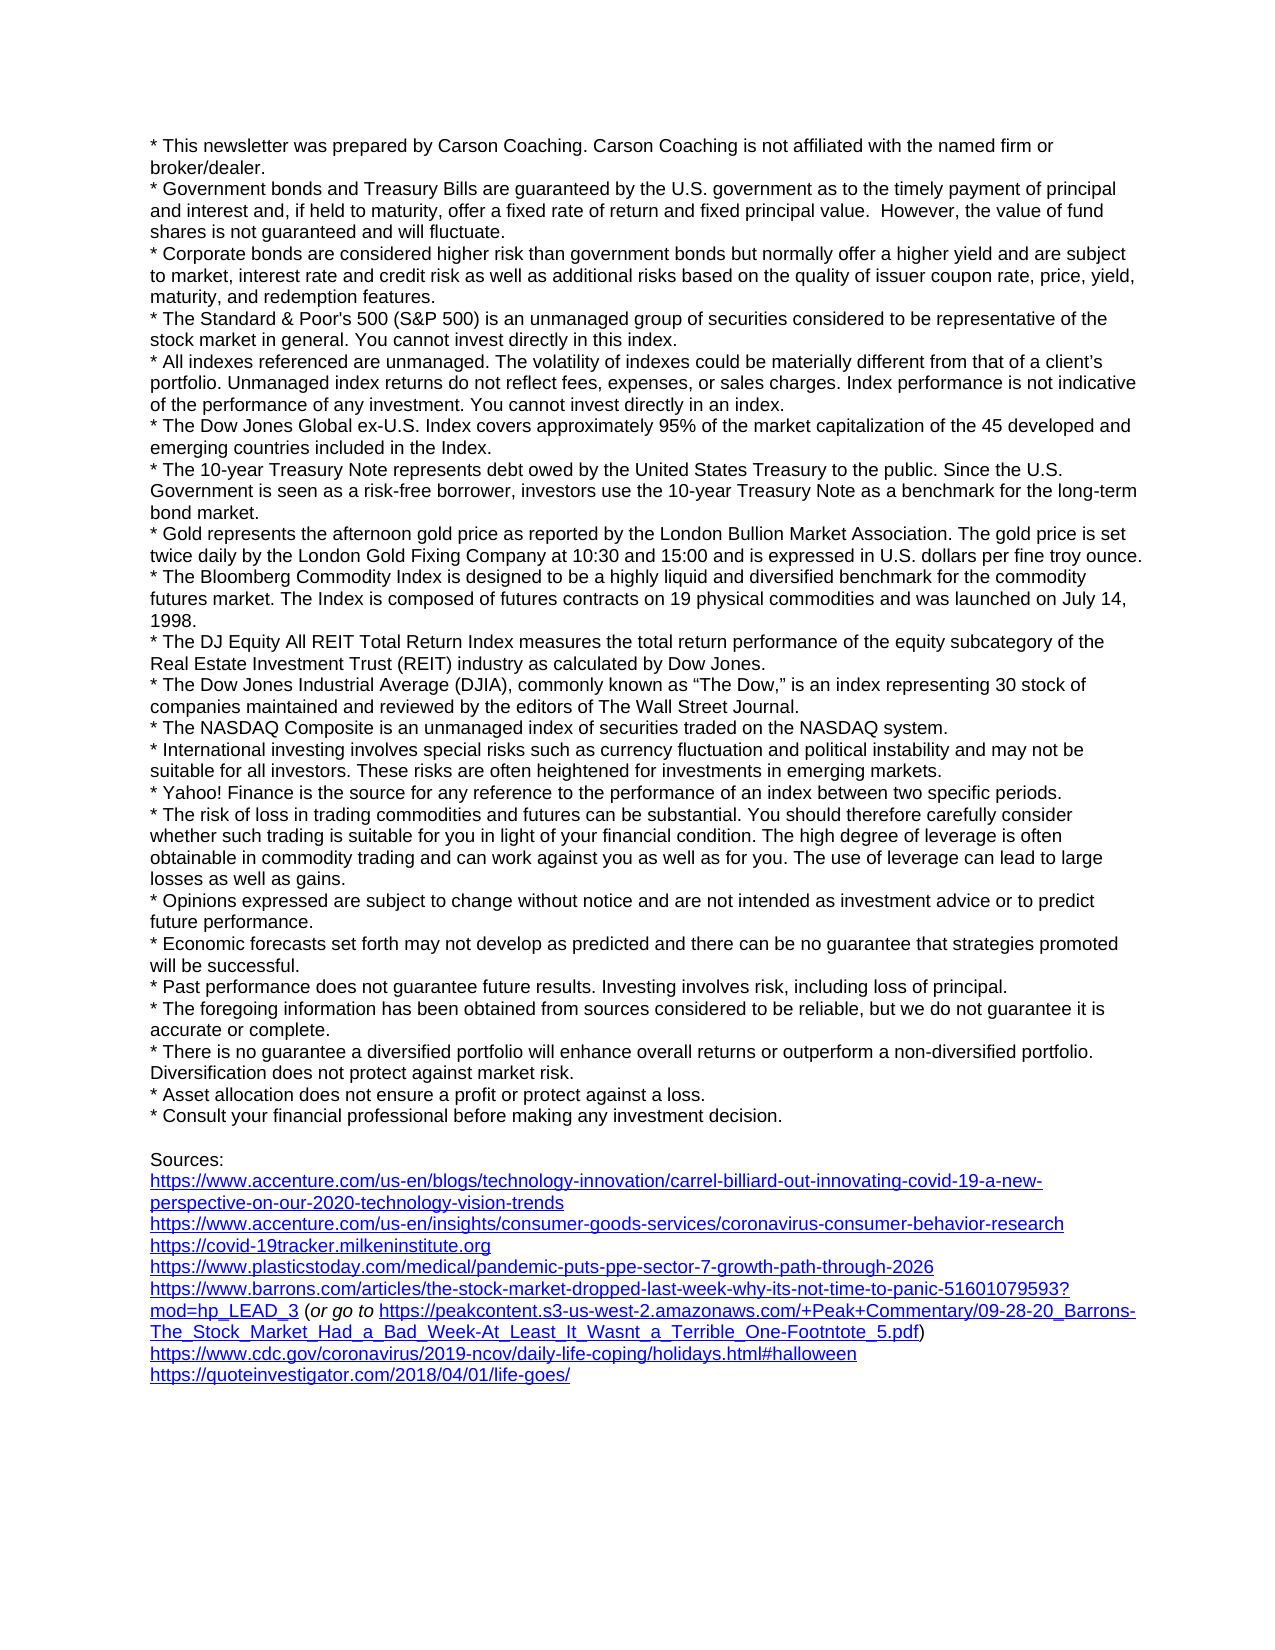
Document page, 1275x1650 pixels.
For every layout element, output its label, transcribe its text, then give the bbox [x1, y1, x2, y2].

text * Economic forecasts set forth may not develop as predicted and there can be no guarantee that strategies promoted will be successful. [150, 933, 1144, 976]
text https://www.accenture.com/us-en/insights/consumer-goods-services/coronavirus-consumer-behavior-research [150, 1213, 1144, 1235]
text * Past performance does not guarantee future results. Investing involves risk, including loss of principal. [150, 976, 1144, 997]
text https://www.accenture.com/us-en/blogs/technology-innovation/carrel-billiard-out-innovating-covid-19-a-new-perspective-on-our-2020-technology-vision-trends [150, 1170, 1144, 1213]
text * Gold represents the afternoon gold price as reported by the London Bullion Market Association. The gold price is set twice daily by the London Gold Fixing Company at 10:30 and 15:00 and is expressed in U.S. dollars per fine troy ounce. [150, 523, 1144, 566]
text https://quoteinvestigator.com/2018/04/01/life-goes/ [150, 1364, 1144, 1386]
text * Government bonds and Treasury Bills are guaranteed by the U.S. government as to the timely payment of principal and interest and, if held to maturity, offer a fixed rate of return and fixed principal value. However, the value of fund shares is not guaranteed and will fluctuate. [150, 178, 1144, 243]
text * The Dow Jones Global ex-U.S. Index covers approximately 95% of the market capitalization of the 45 developed and emerging countries included in the Index. [150, 415, 1144, 458]
text Sources: [150, 1148, 1144, 1170]
text * Consult your financial professional before making any investment decision. [150, 1105, 1144, 1127]
text * This newsletter was prepared by Carson Coaching. Carson Coaching is not affiliated with the named firm or broker/dealer. [150, 135, 1144, 178]
text https://covid-19tracker.milkeninstitute.org [150, 1235, 1144, 1256]
text https://www.barrons.com/articles/the-stock-market-dropped-last-week-why-its-not-time-to-panic-51601079593?mod=hp_LEAD_3 (or go to https://peakcontent.s3-us-west-2.amazonaws.com/+Peak+Commentary/09-28-20_Barrons-The_Stock_Market_Had_a_Bad_Week-At_Least_It_Wasnt_a_Terrible_One-Footntote_5.pdf) [150, 1278, 1144, 1342]
text * Corporate bonds are considered higher risk than government bonds but normally offer a higher yield and are subject to market, interest rate and credit risk as well as additional risks based on the quality of issuer coupon rate, price, yield, maturity, and redemption features. [150, 243, 1144, 307]
text * The risk of loss in trading commodities and futures can be substantial. You should therefore carefully consider whether such trading is suitable for you in light of your financial condition. The high degree of leverage is often obtainable in commodity trading and can work against you as well as for you. The use of leverage can lead to large losses as well as gains. [150, 803, 1140, 890]
text * The DJ Equity All REIT Total Return Index measures the total return performance of the equity subcategory of the Real Estate Investment Trust (REIT) industry as calculated by Dow Jones. [150, 631, 1144, 674]
text * The 10-year Treasury Note represents debt owed by the United States Treasury to the public. Since the U.S. Government is seen as a risk-free borrower, investors use the 10-year Treasury Note as a benchmark for the long-term bond market. [150, 458, 1144, 523]
text * The Bloomberg Commodity Index is designed to be a highly liquid and diversified benchmark for the commodity futures market. The Index is composed of futures contracts on 19 physical commodities and was launched on July 14, 1998. [150, 566, 1144, 631]
text * There is no guarantee a diversified portfolio will enhance overall returns or outperform a non-diversified portfolio. Diversification does not protect against market risk. [150, 1041, 1144, 1084]
text * International investing involves special risks such as currency fluctuation and political instability and may not be suitable for all investors. These risks are often heightened for investments in emerging markets. [150, 739, 1144, 782]
text * Opinions expressed are subject to change without notice and are not intended as investment advice or to predict future performance. [150, 890, 1144, 933]
text * The foregoing information has been obtained from sources considered to be reliable, but we do not guarantee it is accurate or complete. [150, 997, 1144, 1041]
text * The Dow Jones Industrial Average (DJIA), commonly known as “The Dow,” is an index representing 30 stock of companies maintained and reviewed by the editors of The Wall Street Journal. [150, 674, 1144, 717]
text * All indexes referenced are unmanaged. The volatility of indexes could be materially different from that of a client’s portfolio. Unmanaged index returns do not reflect fees, expenses, or sales charges. Index performance is not indicative of the performance of any investment. You cannot invest directly in an index. [150, 351, 1144, 415]
text * The Standard & Poor's 500 (S&P 500) is an unmanaged group of securities considered to be representative of the stock market in general. You cannot invest directly in this index. [150, 307, 1144, 351]
text https://www.cdc.gov/coronavirus/2019-ncov/daily-life-coping/holidays.html#halloween [150, 1342, 1144, 1364]
text * The NASDAQ Composite is an unmanaged index of securities traded on the NASDAQ system. [150, 717, 1144, 739]
text * Yahoo! Finance is the source for any reference to the performance of an index between two specific periods. [150, 782, 1144, 803]
text https://www.plasticstoday.com/medical/pandemic-puts-ppe-sector-7-growth-path-through-2026 [150, 1256, 1144, 1278]
text * Asset allocation does not ensure a profit or protect against a loss. [150, 1084, 1144, 1105]
